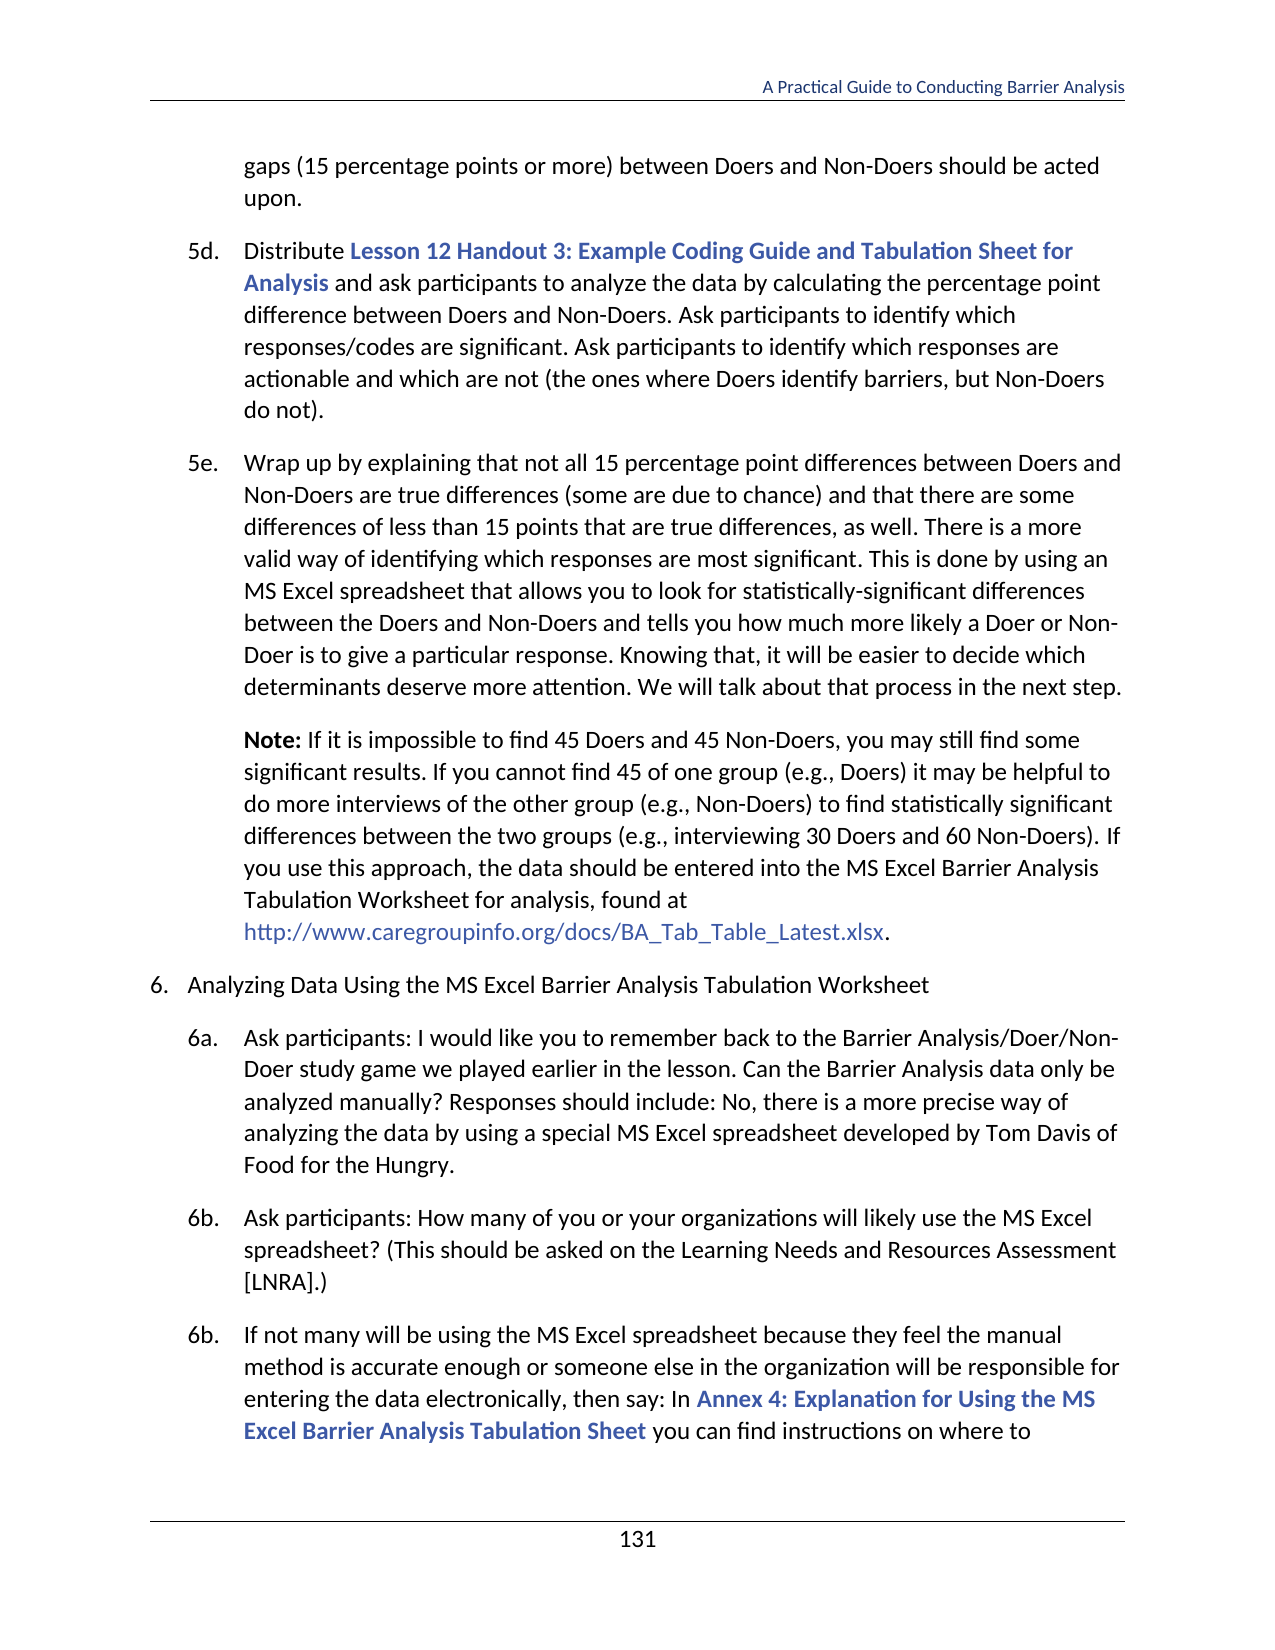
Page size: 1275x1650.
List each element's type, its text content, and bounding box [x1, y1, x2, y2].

text 6. Analyzing Data Using the MS Excel Barrier Analysis Tabulation Worksheet [150, 969, 1125, 999]
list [187, 150, 1125, 212]
text 6a. Ask participants: I would like you to remember back to the Barrier Analysis/Doer/Non-Doer study game we played earlier in the lesson. Can the Barrier Analysis data only be analyzed manually? Responses should include: No, there is a more precise way of analyzing the data by using a special MS Excel spreadsheet developed by Tom Davis of Food for the Hungry. [187, 1022, 1125, 1180]
text 5d. Distribute Lesson 12 Handout 3: Example Coding Guide and Tabulation Sheet for Analysis and ask participants to analyze the data by calculating the percentage point difference between Doers and Non-Doers. Ask participants to identify which responses/codes are significant. Ask participants to identify which responses are actionable and which are not (the ones where Doers identify barriers, but Non-Doers do not). [187, 235, 1125, 425]
text Note: If it is impossible to find 45 Doers and 45 Non-Doers, you may still find some significant results. If you cannot find 45 of one group (e.g., Doers) it may be helpful to do more interviews of the other group (e.g., Non-Doers) to find statistically significant differences between the two groups (e.g., interviewing 30 Doers and 60 Non-Doers). If you use this approach, the data should be entered into the MS Excel Barrier Analysis Tabulation Worksheet for analysis, found at http://www.caregroupinfo.org/docs/BA_Tab_Table_Latest.xlsx. [244, 724, 1125, 947]
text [187, 1319, 1125, 1446]
text 5e. Wrap up by explaining that not all 15 percentage point differences between Doers and Non-Doers are true differences (some are due to chance) and that there are some differences of less than 15 points that are true differences, as well. There is a more valid way of identifying which responses are most significant. This is done by using an MS Excel spreadsheet that allows you to look for statistically-significant differences between the Doers and Non-Doers and tells you how much more likely a Doer or Non-Doer is to give a particular response. Knowing that, it will be easier to decide which determinants deserve more attention. We will talk about that process in the next step. [187, 447, 1125, 702]
text 6b. Ask participants: How many of you or your organizations will likely use the MS Excel spreadsheet? (This should be asked on the Learning Needs and Resources Assessment [LNRA].) [187, 1202, 1125, 1297]
